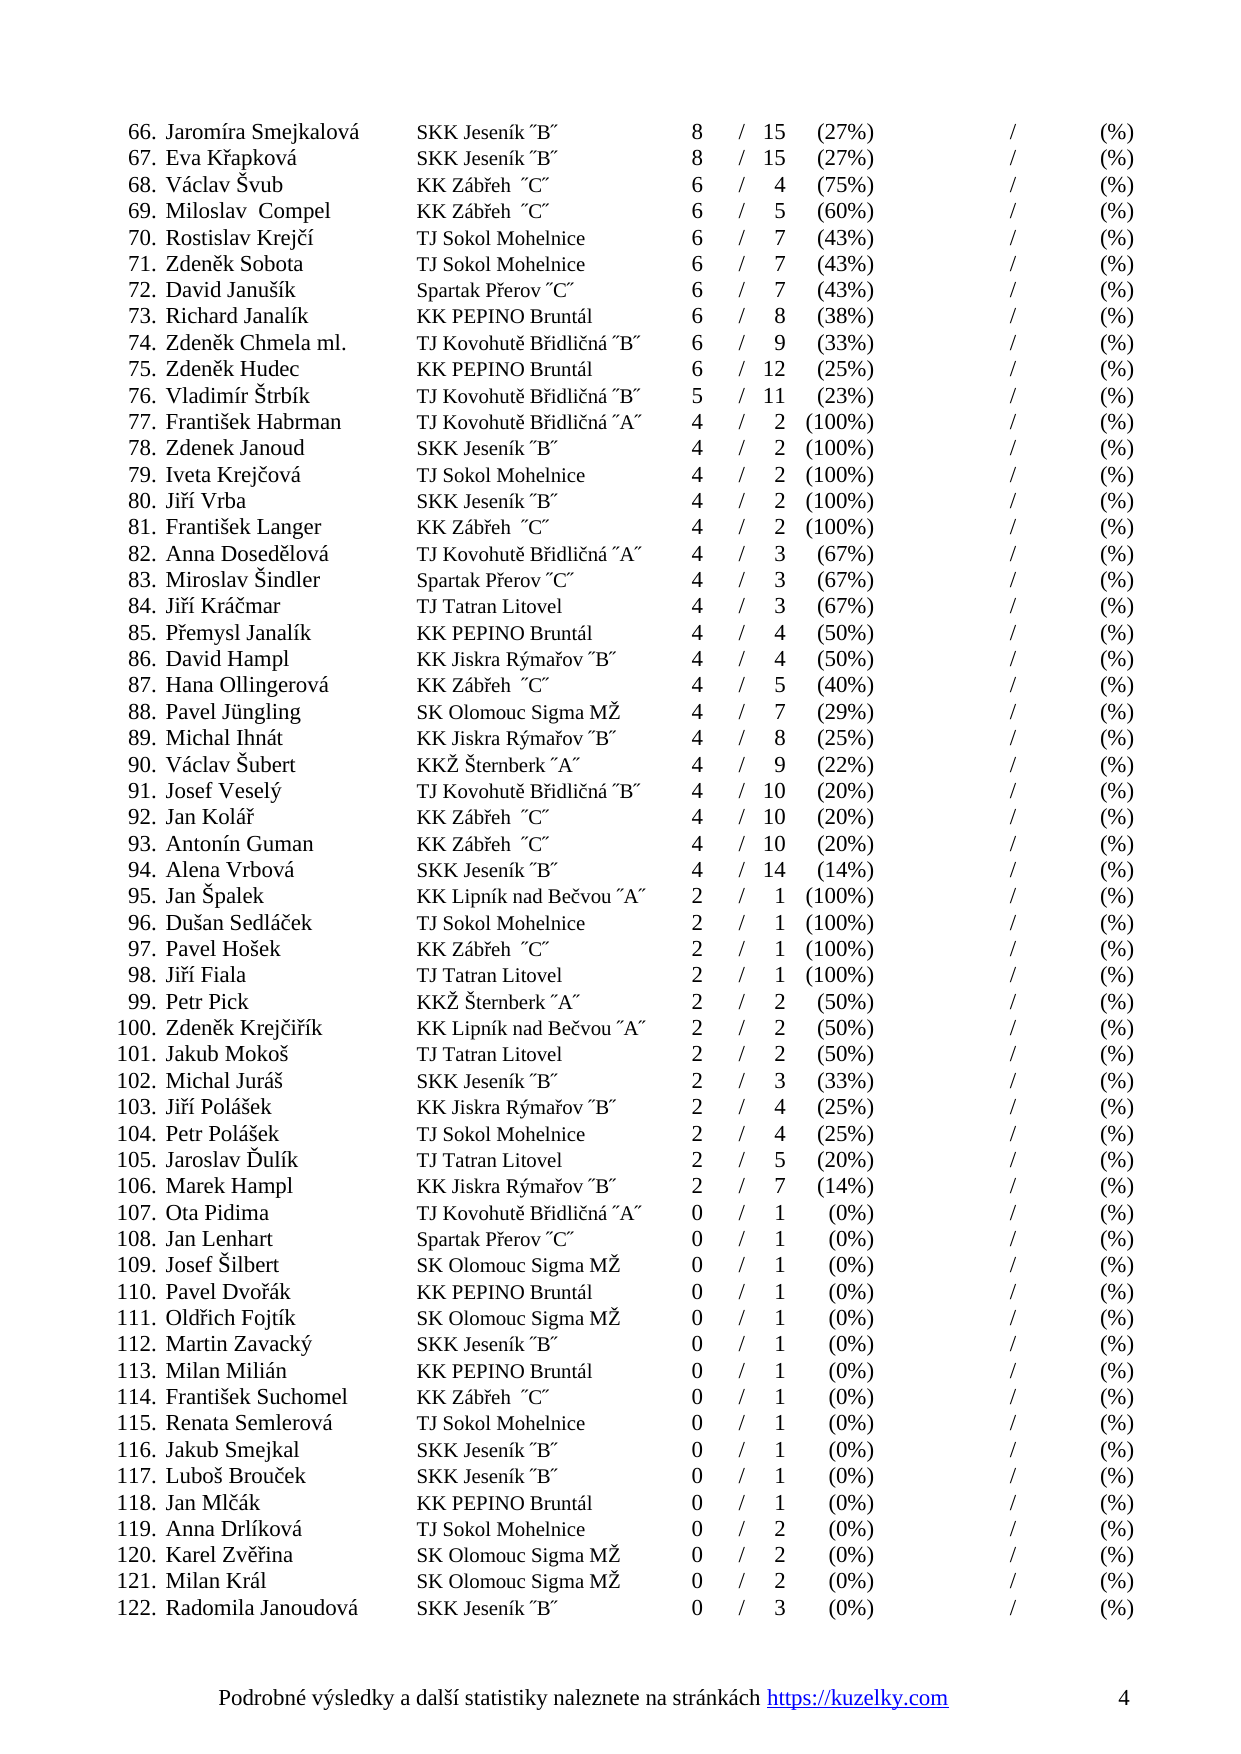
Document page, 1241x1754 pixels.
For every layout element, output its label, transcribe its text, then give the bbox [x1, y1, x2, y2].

text 88. Pavel Jüngling SK Olomouc Sigma MŽ 4 / 7 (29%) / (%) [106, 698, 1134, 724]
text 99. Petr Pick KKŽ Šternberk ˝A˝ 2 / 2 (50%) / (%) [106, 988, 1134, 1014]
text 114. František Suchomel KK Zábřeh ˝C˝ 0 / 1 (0%) / (%) [106, 1383, 1134, 1409]
text 122. Radomila Janoudová SKK Jeseník ˝B˝ 0 / 3 (0%) / (%) [106, 1594, 1134, 1620]
text 105. Jaroslav Ďulík TJ Tatran Litovel 2 / 5 (20%) / (%) [106, 1146, 1134, 1172]
text 73. Richard Janalík KK PEPINO Bruntál 6 / 8 (38%) / (%) [106, 303, 1134, 329]
text 118. Jan Mlčák KK PEPINO Bruntál 0 / 1 (0%) / (%) [106, 1488, 1134, 1515]
text 74. Zdeněk Chmela ml. TJ Kovohutě Břidličná ˝B˝ 6 / 9 (33%) / (%) [106, 329, 1134, 355]
text 101. Jakub Mokoš TJ Tatran Litovel 2 / 2 (50%) / (%) [106, 1041, 1134, 1067]
text 110. Pavel Dvořák KK PEPINO Bruntál 0 / 1 (0%) / (%) [106, 1278, 1134, 1304]
text 82. Anna Dosedělová TJ Kovohutě Břidličná ˝A˝ 4 / 3 (67%) / (%) [106, 540, 1134, 566]
text 106. Marek Hampl KK Jiskra Rýmařov ˝B˝ 2 / 7 (14%) / (%) [106, 1172, 1134, 1199]
text 113. Milan Milián KK PEPINO Bruntál 0 / 1 (0%) / (%) [106, 1357, 1134, 1383]
text 92. Jan Kolář KK Zábřeh ˝C˝ 4 / 10 (20%) / (%) [106, 803, 1134, 830]
text 96. Dušan Sedláček TJ Sokol Mohelnice 2 / 1 (100%) / (%) [106, 909, 1134, 935]
text 71. Zdeněk Sobota TJ Sokol Mohelnice 6 / 7 (43%) / (%) [106, 250, 1134, 276]
text 120. Karel Zvěřina SK Olomouc Sigma MŽ 0 / 2 (0%) / (%) [106, 1541, 1134, 1568]
text 109. Josef Šilbert SK Olomouc Sigma MŽ 0 / 1 (0%) / (%) [106, 1251, 1134, 1278]
text 103. Jiří Polášek KK Jiskra Rýmařov ˝B˝ 2 / 4 (25%) / (%) [106, 1093, 1134, 1119]
text 68. Václav Švub KK Zábřeh ˝C˝ 6 / 4 (75%) / (%) [106, 171, 1134, 197]
text 84. Jiří Kráčmar TJ Tatran Litovel 4 / 3 (67%) / (%) [106, 592, 1134, 619]
text 89. Michal Ihnát KK Jiskra Rýmařov ˝B˝ 4 / 8 (25%) / (%) [106, 724, 1134, 751]
text 107. Ota Pidima TJ Kovohutě Břidličná ˝A˝ 0 / 1 (0%) / (%) [106, 1199, 1134, 1225]
text 111. Oldřich Fojtík SK Olomouc Sigma MŽ 0 / 1 (0%) / (%) [106, 1304, 1134, 1330]
text 97. Pavel Hošek KK Zábřeh ˝C˝ 2 / 1 (100%) / (%) [106, 935, 1134, 961]
text 76. Vladimír Štrbík TJ Kovohutě Břidličná ˝B˝ 5 / 11 (23%) / (%) [106, 382, 1134, 408]
text 116. Jakub Smejkal SKK Jeseník ˝B˝ 0 / 1 (0%) / (%) [106, 1436, 1134, 1462]
text 80. Jiří Vrba SKK Jeseník ˝B˝ 4 / 2 (100%) / (%) [106, 487, 1134, 513]
text 79. Iveta Krejčová TJ Sokol Mohelnice 4 / 2 (100%) / (%) [106, 461, 1134, 487]
text 112. Martin Zavacký SKK Jeseník ˝B˝ 0 / 1 (0%) / (%) [106, 1330, 1134, 1357]
text 85. Přemysl Janalík KK PEPINO Bruntál 4 / 4 (50%) / (%) [106, 619, 1134, 645]
text 95. Jan Špalek KK Lipník nad Bečvou ˝A˝ 2 / 1 (100%) / (%) [106, 882, 1134, 909]
text 100. Zdeněk Krejčiřík KK Lipník nad Bečvou ˝A˝ 2 / 2 (50%) / (%) [106, 1014, 1134, 1041]
text 78. Zdenek Janoud SKK Jeseník ˝B˝ 4 / 2 (100%) / (%) [106, 434, 1134, 461]
text 94. Alena Vrbová SKK Jeseník ˝B˝ 4 / 14 (14%) / (%) [106, 856, 1134, 882]
text 67. Eva Křapková SKK Jeseník ˝B˝ 8 / 15 (27%) / (%) [106, 144, 1134, 171]
text 70. Rostislav Krejčí TJ Sokol Mohelnice 6 / 7 (43%) / (%) [106, 223, 1134, 250]
text 69. Miloslav Compel KK Zábřeh ˝C˝ 6 / 5 (60%) / (%) [106, 197, 1134, 223]
text 86. David Hampl KK Jiskra Rýmařov ˝B˝ 4 / 4 (50%) / (%) [106, 645, 1134, 672]
text 98. Jiří Fiala TJ Tatran Litovel 2 / 1 (100%) / (%) [106, 961, 1134, 988]
text 66. Jaromíra Smejkalová SKK Jeseník ˝B˝ 8 / 15 (27%) / (%) [106, 118, 1134, 144]
text 115. Renata Semlerová TJ Sokol Mohelnice 0 / 1 (0%) / (%) [106, 1409, 1134, 1436]
text 108. Jan Lenhart Spartak Přerov ˝C˝ 0 / 1 (0%) / (%) [106, 1225, 1134, 1251]
text 90. Václav Šubert KKŽ Šternberk ˝A˝ 4 / 9 (22%) / (%) [106, 751, 1134, 777]
text 77. František Habrman TJ Kovohutě Břidličná ˝A˝ 4 / 2 (100%) / (%) [106, 408, 1134, 434]
text 104. Petr Polášek TJ Sokol Mohelnice 2 / 4 (25%) / (%) [106, 1119, 1134, 1146]
text 72. David Janušík Spartak Přerov ˝C˝ 6 / 7 (43%) / (%) [106, 276, 1134, 303]
text 91. Josef Veselý TJ Kovohutě Břidličná ˝B˝ 4 / 10 (20%) / (%) [106, 777, 1134, 803]
text 75. Zdeněk Hudec KK PEPINO Bruntál 6 / 12 (25%) / (%) [106, 355, 1134, 382]
text 121. Milan Král SK Olomouc Sigma MŽ 0 / 2 (0%) / (%) [106, 1568, 1134, 1594]
text 117. Luboš Brouček SKK Jeseník ˝B˝ 0 / 1 (0%) / (%) [106, 1462, 1134, 1488]
text 87. Hana Ollingerová KK Zábřeh ˝C˝ 4 / 5 (40%) / (%) [106, 672, 1134, 698]
text 102. Michal Juráš SKK Jeseník ˝B˝ 2 / 3 (33%) / (%) [106, 1067, 1134, 1093]
text 93. Antonín Guman KK Zábřeh ˝C˝ 4 / 10 (20%) / (%) [106, 830, 1134, 856]
text 83. Miroslav Šindler Spartak Přerov ˝C˝ 4 / 3 (67%) / (%) [106, 566, 1134, 592]
text 81. František Langer KK Zábřeh ˝C˝ 4 / 2 (100%) / (%) [106, 513, 1134, 540]
text 119. Anna Drlíková TJ Sokol Mohelnice 0 / 2 (0%) / (%) [106, 1515, 1134, 1541]
